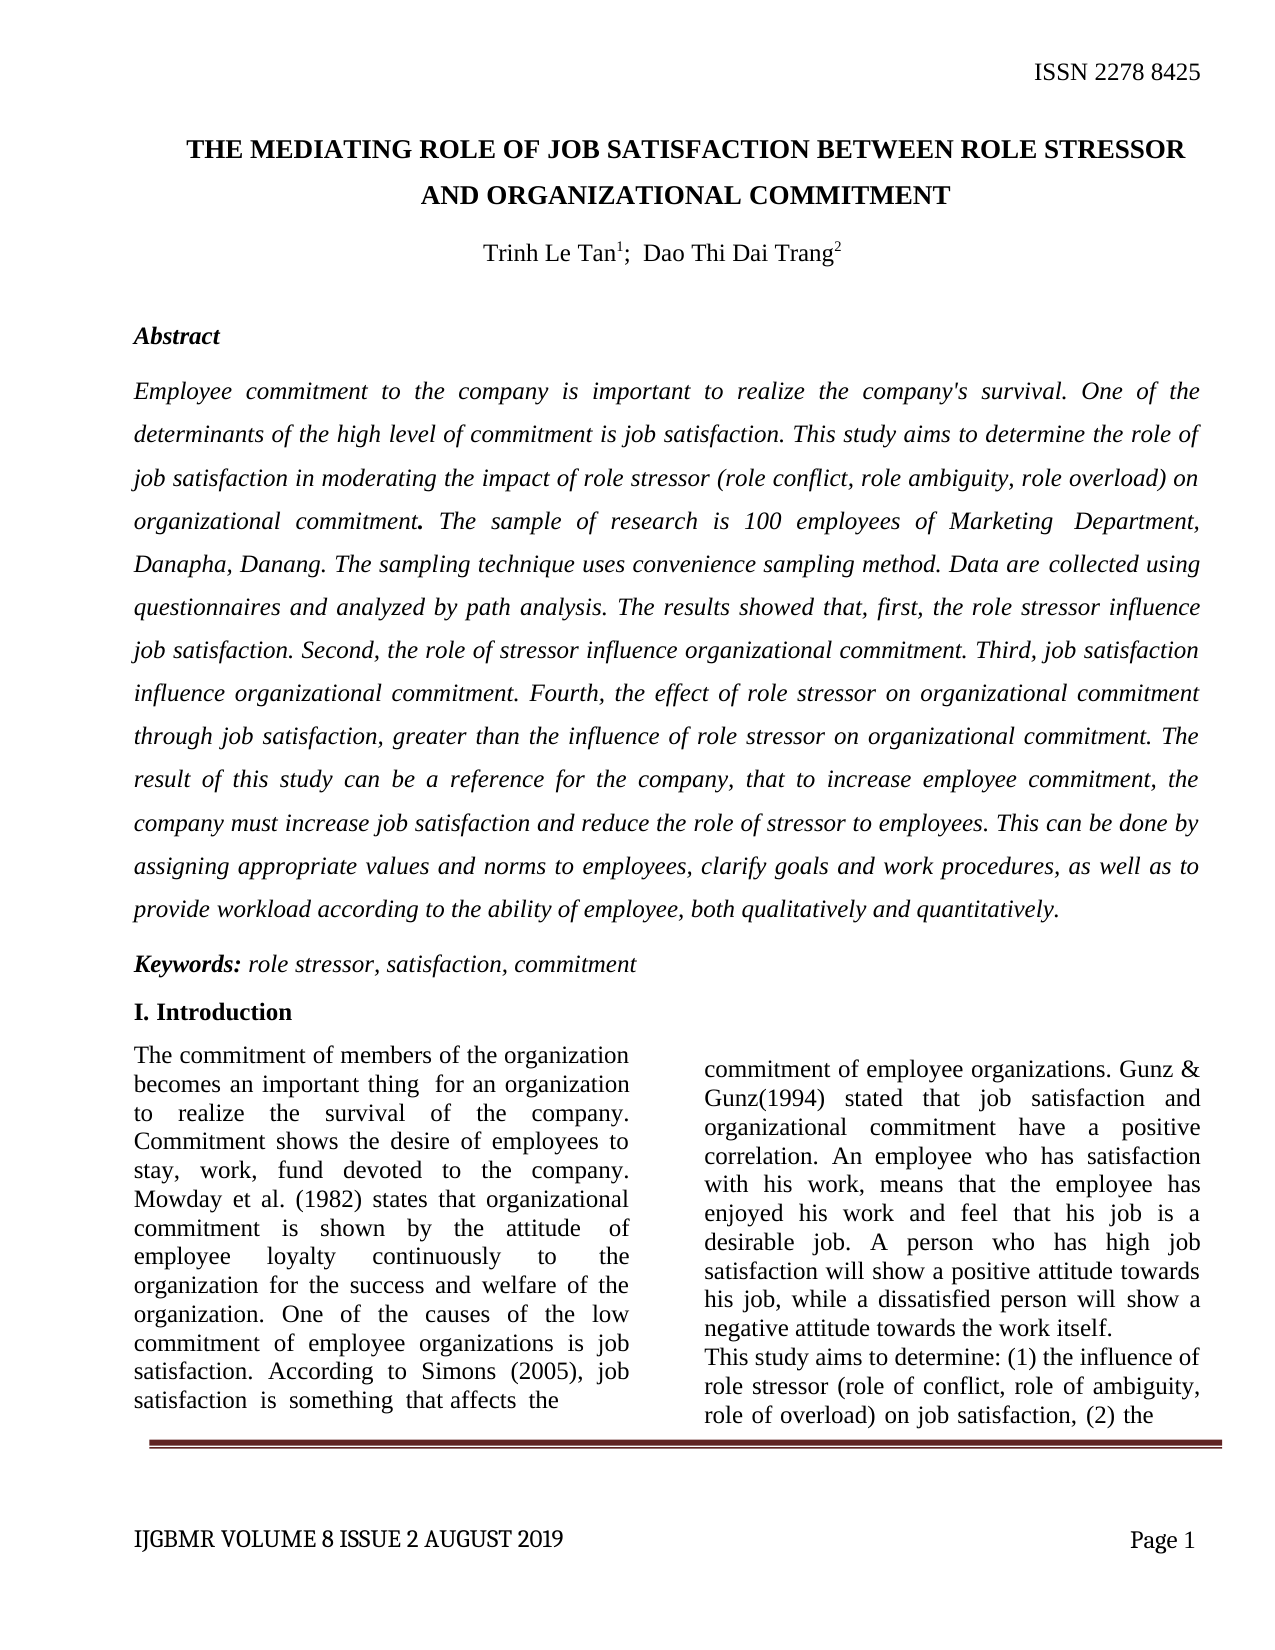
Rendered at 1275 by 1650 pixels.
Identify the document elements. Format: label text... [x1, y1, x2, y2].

text Trinh Le Tan1; Dao Thi Dai Trang2 [303, 238, 1021, 267]
text Employee commitment to the company is important to realize the company's survival. One of the determinants of the high level of commitment is job satisfaction. This study aims to determine the role of job satisfaction in moderating the impact of role stressor (role conflict, role ambiguity, role overload) on organizational commitment. The sample of research is 100 employees of Marketing Department, Danapha, Danang. The sampling technique uses convenience sampling method. Data are collected using questionnaires and analyzed by path analysis. The results showed that, first, the role stressor influence job satisfaction. Second, the role of stressor influence organizational commitment. Third, job satisfaction influence organizational commitment. Fourth, the effect of role stressor on organizational commitment through job satisfaction, greater than the influence of role stressor on organizational commitment. The result of this study can be a reference for the company, that to increase employee commitment, the company must increase job satisfaction and reduce the role of stressor to employees. This can be done by assigning appropriate values and norms to employees, clarify goals and work procedures, as well as to provide workload according to the ability of employee, both qualitatively and quantitatively. [133, 376, 1200, 923]
text This study aims to determine: (1) the influence of role stressor (role of conflict, role of ambiguity, role of overload) on job satisfaction, (2) the [704, 1342, 1200, 1428]
text Abstract [133, 321, 1214, 350]
subtitle Introduction [133, 997, 1214, 1026]
text commitment of employee organizations. Gunz & Gunz(1994) stated that job satisfaction and organizational commitment have a positive correlation. An employee who has satisfaction with his work, means that the employee has enjoyed his work and feel that his job is a desirable job. A person who has high job satisfaction will show a positive attitude towards his job, while a dissatisfied person will show a negative attitude towards the work itself. [704, 1054, 1201, 1342]
title THE MEDIATING ROLE OF JOB SATISFACTION BETWEEN ROLE STRESSOR AND ORGANIZATIONAL COMMITMENT [186, 133, 1186, 210]
text The commitment of members of the organization becomes an important thing for an organization to realize the survival of the company. Commitment shows the desire of employees to stay, work, fund devoted to the company. Mowday et al. (1982) states that organizational commitment is shown by the attitude of employee loyalty continuously to the organization for the success and welfare of the organization. One of the causes of the low commitment of employee organizations is job satisfaction. According to Simons (2005), job satisfaction is something that affects the [133, 1040, 629, 1414]
text Keywords: role stressor, satisfaction, commitment [133, 949, 1214, 978]
